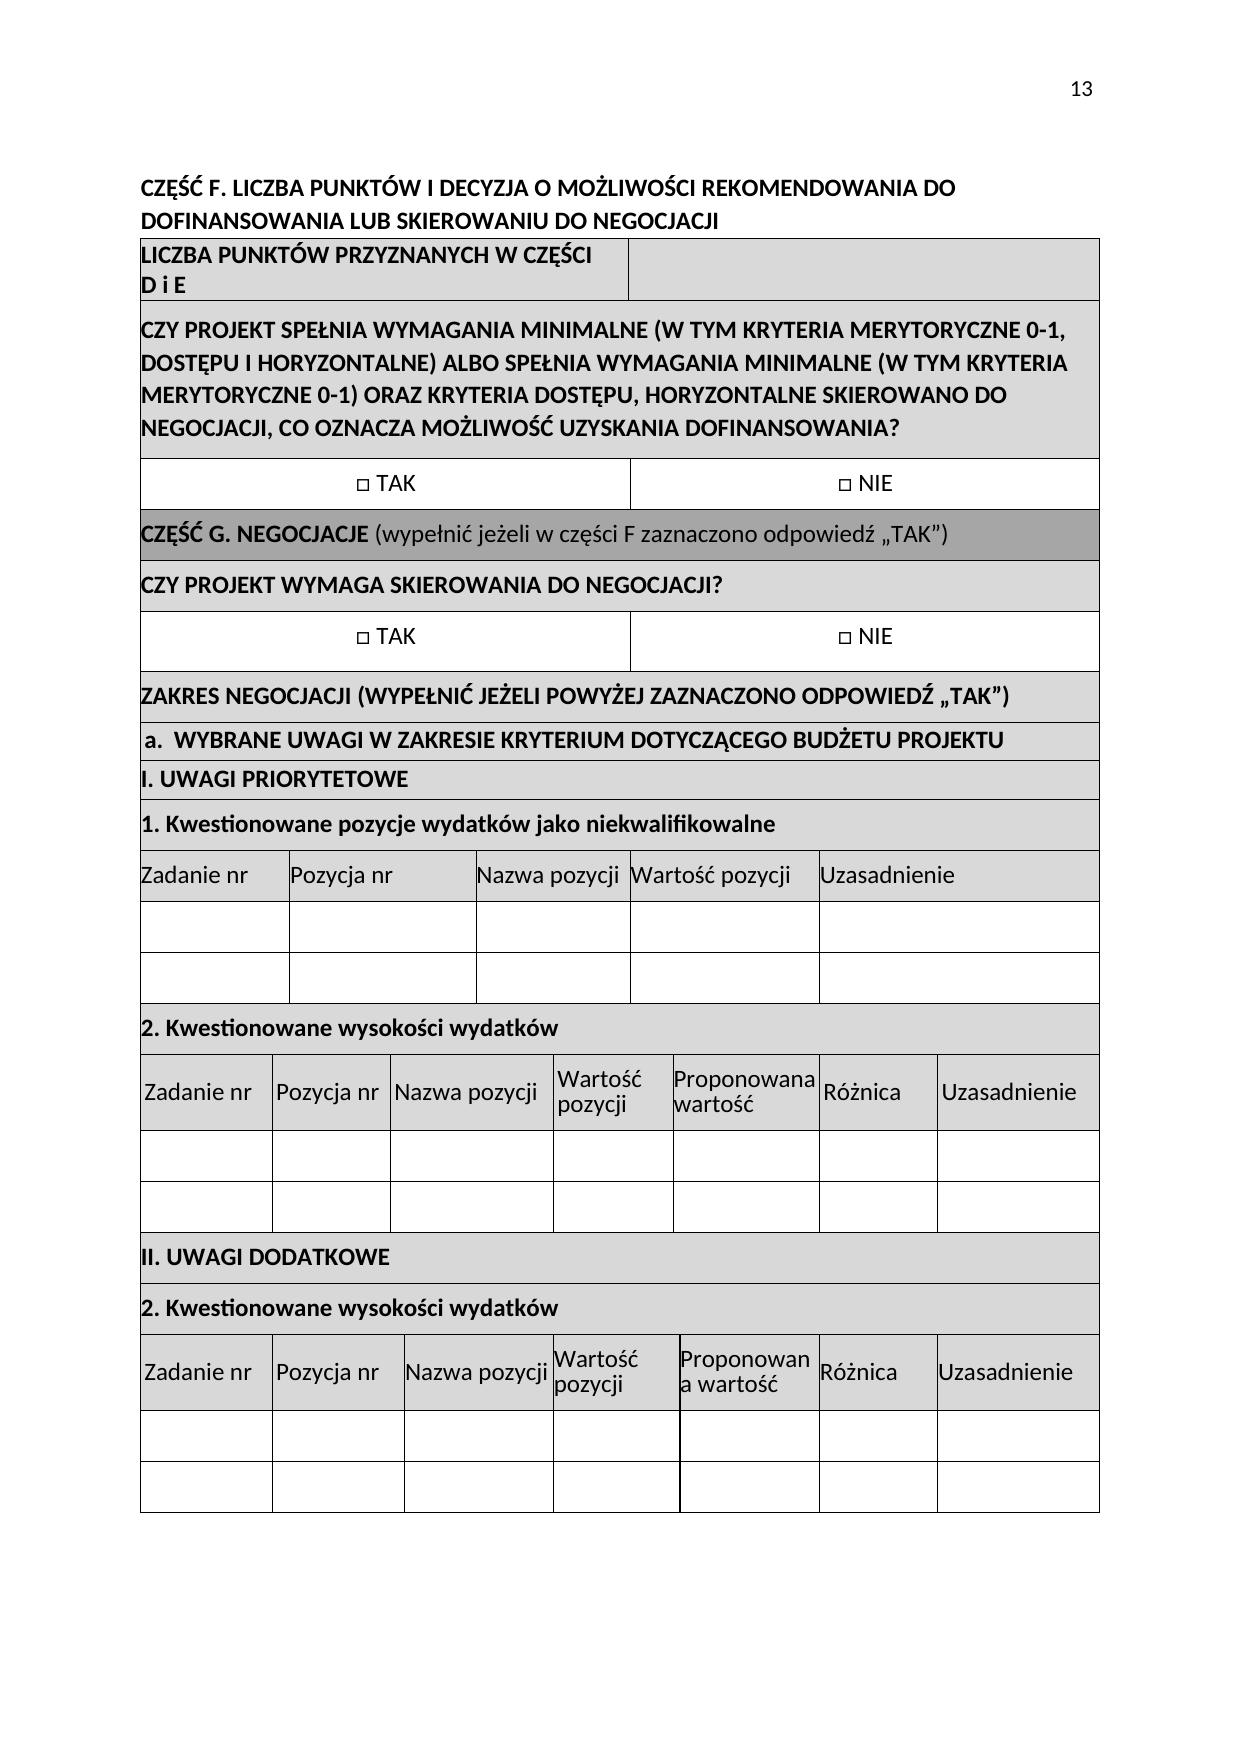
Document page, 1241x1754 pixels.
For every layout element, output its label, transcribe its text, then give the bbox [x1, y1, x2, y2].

table_cell Proponowana wartość [674, 1055, 819, 1130]
table_cell Pozycja nr [273, 1335, 404, 1410]
table_cell Zadanie nr [141, 851, 289, 901]
table_cell [820, 1411, 937, 1461]
table_cell [820, 953, 1099, 1003]
table_cell LICZBA PUNKTÓW PRZYZNANYCH W CZĘŚCI D i E [141, 239, 628, 300]
table_cell [938, 1182, 1099, 1232]
table_cell WYBRANE UWAGI W ZAKRESIE KRYTERIUM DOTYCZĄCEGO BUDŻETU PROJEKTU [141, 723, 1099, 760]
table_cell [391, 1131, 553, 1181]
table_cell □ TAK [141, 612, 630, 671]
table_cell [141, 1182, 272, 1232]
table_cell Różnica [820, 1055, 937, 1130]
table_cell ZAKRES NEGOCJACJI (WYPEŁNIĆ JEŻELI POWYŻEJ ZAZNACZONO ODPOWIEDŹ „TAK”) [141, 672, 1099, 722]
table_cell I. UWAGI PRIORYTETOWE [141, 761, 1099, 799]
table_cell Pozycja nr [273, 1055, 390, 1130]
table_cell [629, 239, 1099, 300]
table_cell [273, 1182, 390, 1232]
table_cell [273, 1411, 404, 1461]
table_cell [681, 1462, 819, 1512]
table_cell Wartość pozycji [631, 851, 819, 901]
table_cell [820, 902, 1099, 952]
table_cell Pozycja nr [290, 851, 476, 901]
table_cell [290, 953, 476, 1003]
table_cell [820, 1131, 937, 1181]
table_cell [141, 902, 289, 952]
table_cell [820, 1462, 937, 1512]
table_cell Wartość pozycji [554, 1055, 673, 1130]
table_cell Nazwa pozycji [405, 1335, 553, 1410]
table_cell CZY PROJEKT SPEŁNIA WYMAGANIA MINIMALNE (W TYM KRYTERIA MERYTORYCZNE 0-1, DOSTĘPU I HORYZONTALNE) ALBO SPEŁNIA WYMAGANIA MINIMALNE (W TYM KRYTERIA MERYTORYCZNE 0-1) ORAZ KRYTERIA DOSTĘPU, HORYZONTALNE SKIEROWANO DO NEGOCJACJI, CO OZNACZA MOŻLIWOŚĆ UZYSKANIA DOFINANSOWANIA? [141, 301, 1099, 458]
table_cell 2. Kwestionowane wysokości wydatków [141, 1284, 1099, 1334]
table_cell [554, 1182, 673, 1232]
table_cell Nazwa pozycji [391, 1055, 553, 1130]
table_cell Uzasadnienie [938, 1055, 1099, 1130]
table_cell [141, 953, 289, 1003]
table_cell □ NIE [631, 612, 1099, 671]
table_cell 1. Kwestionowane pozycje wydatków jako niekwalifikowalne [141, 800, 1099, 850]
table_cell [820, 1182, 937, 1232]
table_cell Wartość pozycji [554, 1335, 679, 1410]
table_header CZĘŚĆ F. LICZBA PUNKTÓW I DECYZJA O MOŻLIWOŚCI REKOMENDOWANIA DO DOFINANSOWANIA LUB SKIEROWANIU DO NEGOCJACJI [141, 148, 1100, 238]
table_cell CZY PROJEKT WYMAGA SKIEROWANIA DO NEGOCJACJI? [141, 561, 1099, 611]
table_cell Proponowana wartość [681, 1335, 819, 1410]
table_cell Nazwa pozycji [477, 851, 630, 901]
table_cell [674, 1131, 819, 1181]
table_cell □ TAK [141, 459, 630, 509]
table_cell [674, 1182, 819, 1232]
table_cell [938, 1131, 1099, 1181]
table_cell CZĘŚĆ G. NEGOCJACJE (wypełnić jeżeli w części F zaznaczono odpowiedź „TAK”) [141, 510, 1099, 560]
table_cell Zadanie nr [141, 1055, 272, 1130]
table_cell [405, 1462, 553, 1512]
table_cell Zadanie nr [141, 1335, 272, 1410]
table_cell [477, 902, 630, 952]
table_cell [141, 1131, 272, 1181]
table_cell [141, 1411, 272, 1461]
table_cell [405, 1411, 553, 1461]
table_cell Uzasadnienie [820, 851, 1099, 901]
table_cell [938, 1462, 1099, 1512]
table_cell Różnica [820, 1335, 937, 1410]
table_cell [631, 902, 819, 952]
table_cell [391, 1182, 553, 1232]
table_cell [554, 1411, 679, 1461]
table_cell □ NIE [631, 459, 1099, 509]
table_cell [631, 953, 819, 1003]
table_cell [938, 1411, 1099, 1461]
table_cell [273, 1131, 390, 1181]
table_cell II. UWAGI DODATKOWE [141, 1233, 1099, 1283]
table_cell [477, 953, 630, 1003]
table_cell [273, 1462, 404, 1512]
table_cell 2. Kwestionowane wysokości wydatków [141, 1004, 1099, 1054]
table_cell [141, 1462, 272, 1512]
table_cell Uzasadnienie [938, 1335, 1099, 1410]
table_cell [554, 1131, 673, 1181]
table_cell [554, 1462, 679, 1512]
table_cell [290, 902, 476, 952]
table_cell [681, 1411, 819, 1461]
